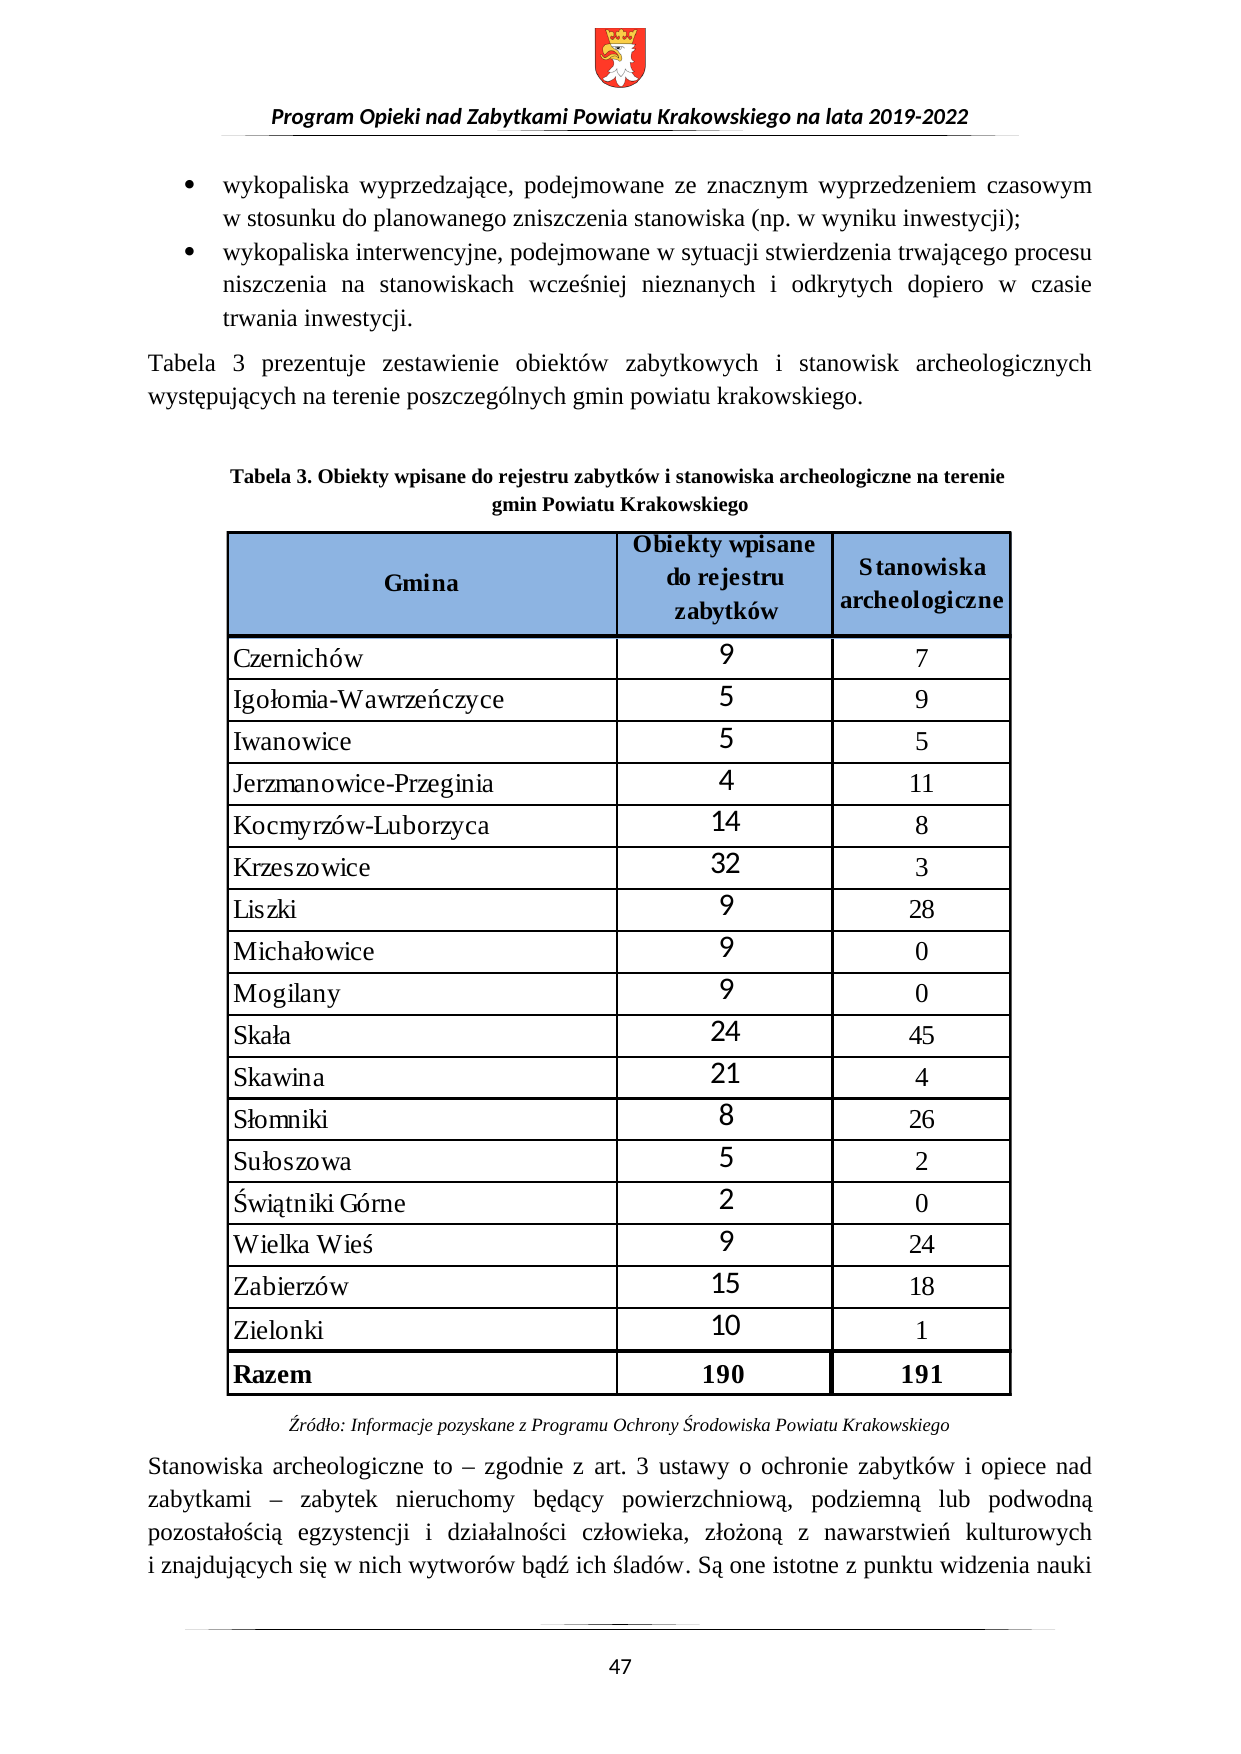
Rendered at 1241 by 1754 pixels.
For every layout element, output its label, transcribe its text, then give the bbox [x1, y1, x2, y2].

text Tabela 3. Obiekty wpisane do rejestru zabytków i stanowiska archeologiczne na terenie gmin Powiatu Krakowskiego [148, 464, 1093, 516]
text Źródło: Informacje pozyskane z Programu Ochrony Środowiska Powiatu Krakowskiego [148, 1414, 1093, 1436]
text Tabela 3 prezentuje zestawienie obiektów zabytkowych i stanowisk archeologicznych występujących na terenie poszczególnych gmin powiatu krakowskiego. [148, 348, 1093, 410]
picture [590, 28, 650, 88]
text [148, 1451, 1093, 1579]
list wykopaliska wyprzedzające, podejmowane ze znacznym wyprzedzeniem czasowym w stosunku do planowanego zniszczenia stanowiska (np. w wyniku inwestycji); [185, 171, 1093, 232]
list wykopaliska interwencyjne, podejmowane w sytuacji stwierdzenia trwającego procesu niszczenia na stanowiskach wcześniej nieznanych i odkrytych dopiero w czasie trwania inwestycji. [185, 237, 1093, 331]
